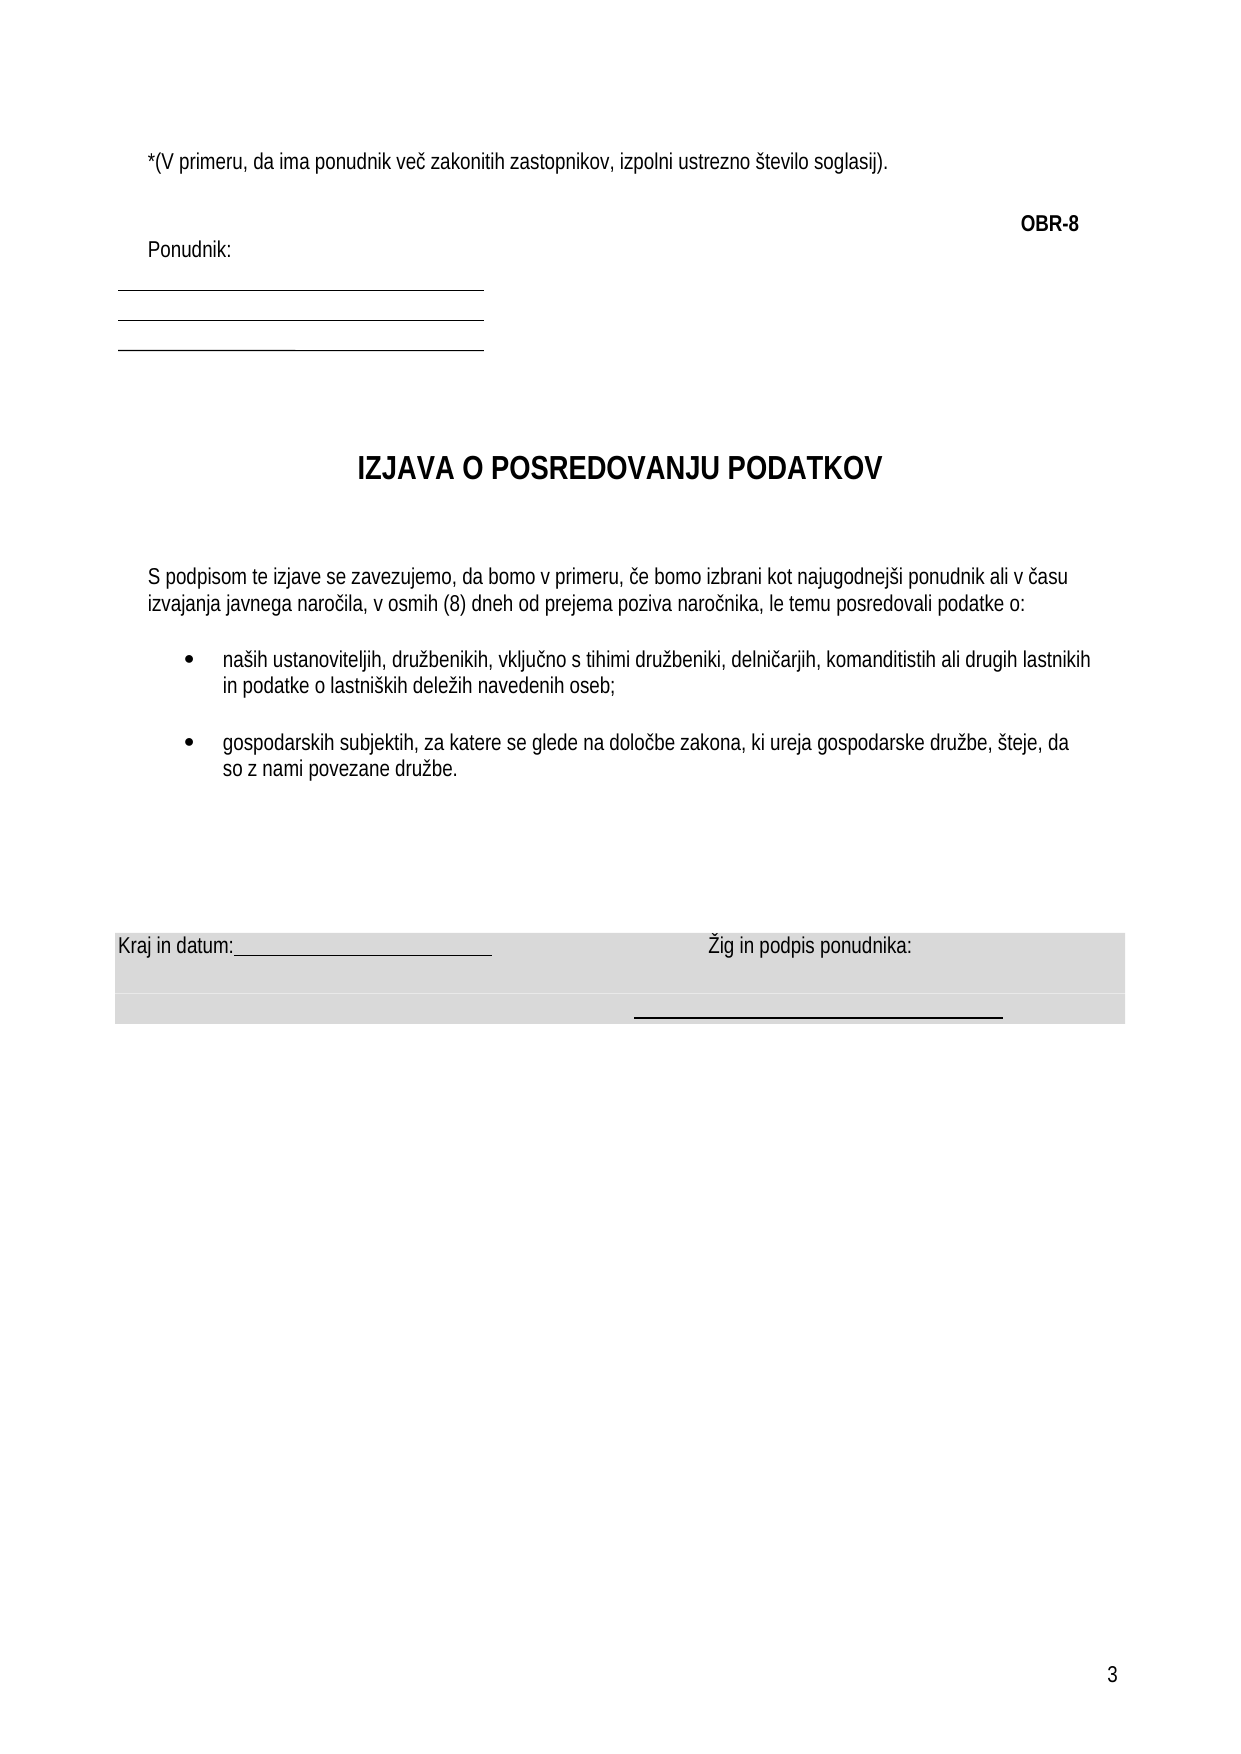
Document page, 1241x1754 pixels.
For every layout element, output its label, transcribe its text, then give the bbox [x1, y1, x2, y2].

text Ponudnik: [148, 236, 1093, 262]
text IZJAVA O POSREDOVANJU PODATKOV [148, 449, 1093, 487]
subtitle OBR-8 [111, 210, 1079, 236]
text *(V primeru, da ima ponudnik več zakonitih zastopnikov, izpolni ustrezno število soglasij). [148, 148, 1093, 174]
text S podpisom te izjave se zavezujemo, da bomo v primeru, če bomo izbrani kot najugodnejši ponudnik ali v času izvajanja javnega naročila, v osmih (8) dneh od prejema poziva naročnika, le temu posredovali podatke o: [148, 563, 1093, 616]
list gospodarskih subjektih, za katere se glede na določbe zakona, ki ureja gospodarske družbe, šteje, da so z nami povezane družbe. [185, 728, 1093, 781]
list naših ustanoviteljih, družbenikih, vključno s tihimi družbeniki, delničarjih, komanditistih ali drugih lastnikih in podatke o lastniških deležih navedenih oseb; [185, 646, 1093, 699]
